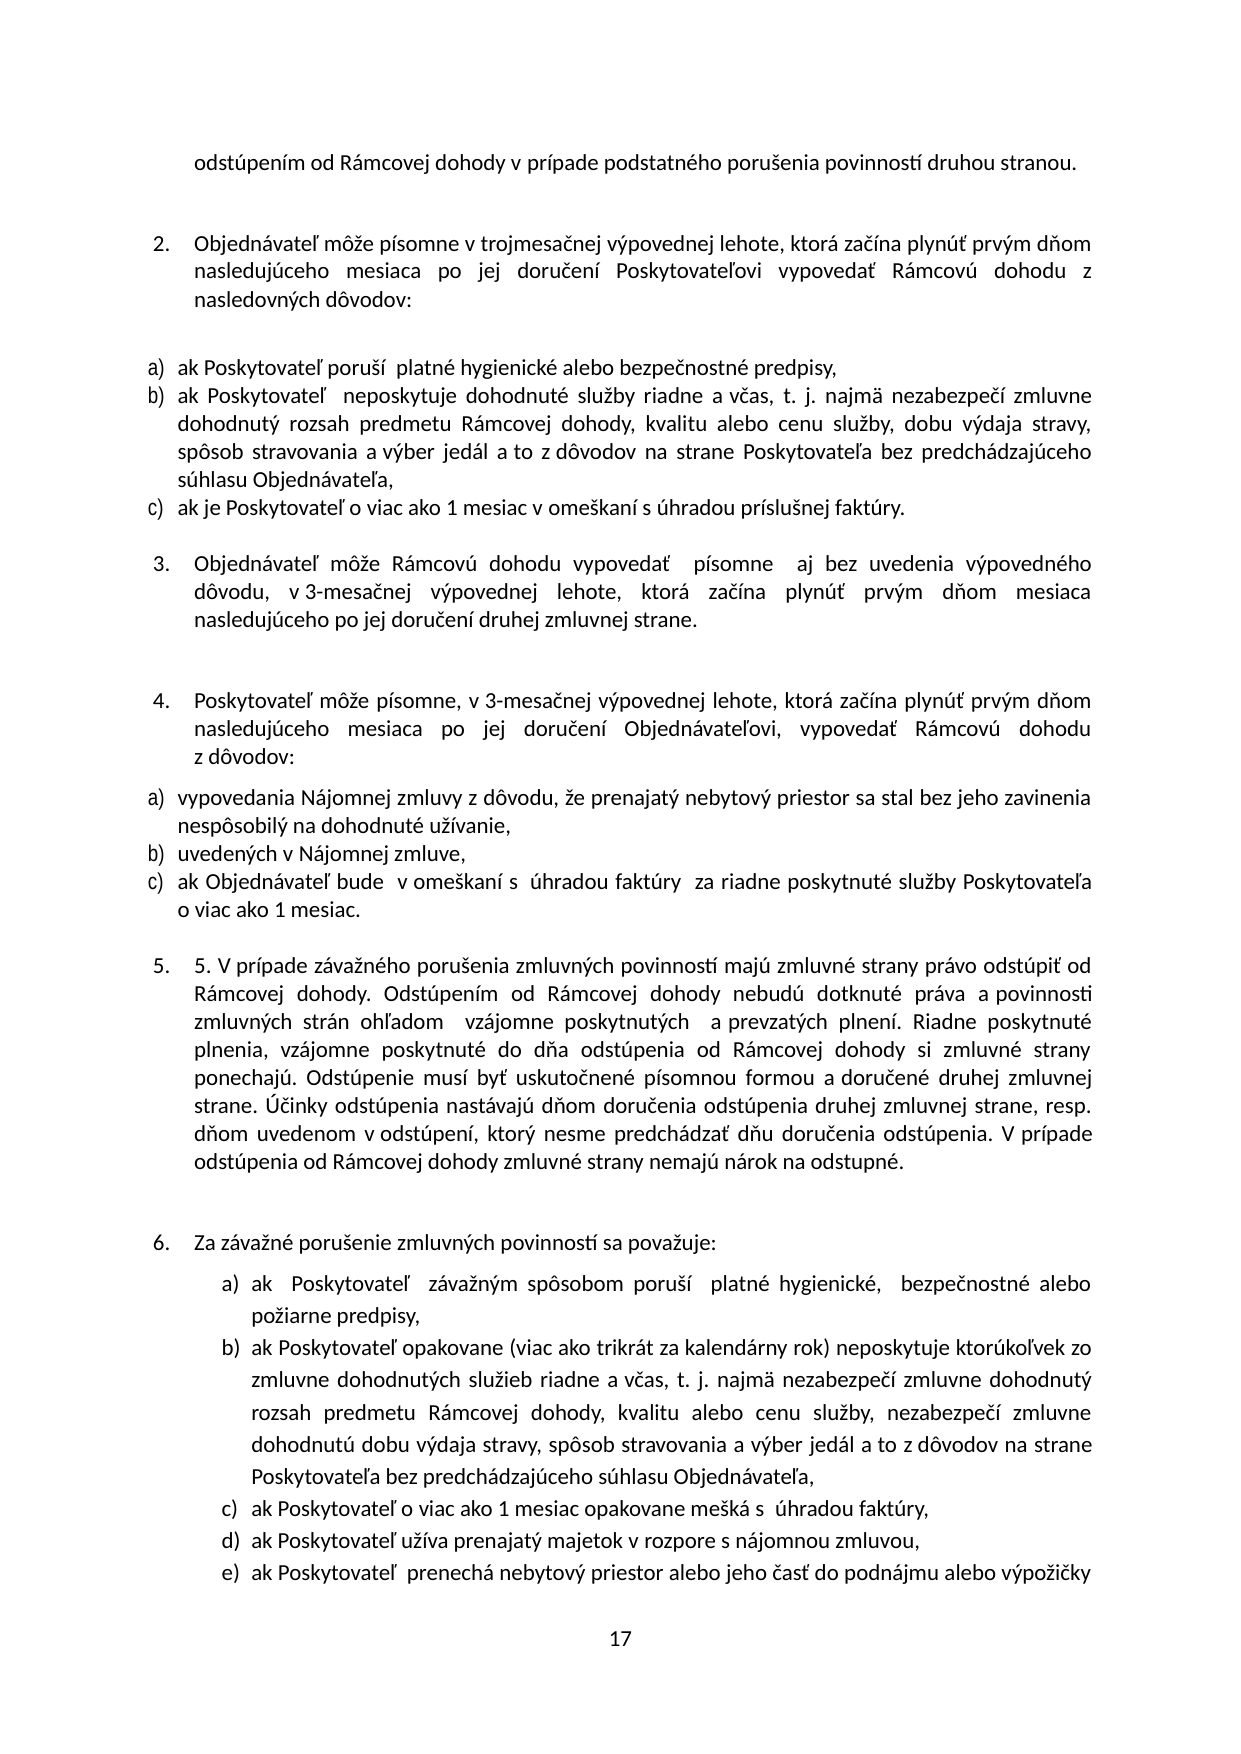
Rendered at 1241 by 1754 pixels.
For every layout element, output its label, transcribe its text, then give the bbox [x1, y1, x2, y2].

list ak Poskytovateľ neposkytuje dohodnuté služby riadne a včas, t. j. najmä nezabezpečí zmluvne dohodnutý rozsah predmetu Rámcovej dohody, kvalitu alebo cenu služby, dobu výdaja stravy, spôsob stravovania a výber jedál a to z dôvodov na strane Poskytovateľa bez predchádzajúceho súhlasu Objednávateľa, [148, 381, 1093, 493]
list ak Poskytovateľ poruší platné hygienické alebo bezpečnostné predpisy, [148, 353, 1093, 381]
list Objednávateľ môže Rámcovú dohodu vypovedať písomne aj bez uvedenia výpovedného dôvodu, v 3-mesačnej výpovednej lehote, ktorá začína plynúť prvým dňom mesiaca nasledujúceho po jej doručení druhej zmluvnej strane. [153, 549, 1093, 633]
list ak Poskytovateľ opakovane (viac ako trikrát za kalendárny rok) neposkytuje ktorúkoľvek zo zmluvne dohodnutých služieb riadne a včas, t. j. najmä nezabezpečí zmluvne dohodnutý rozsah predmetu Rámcovej dohody, kvalitu alebo cenu služby, nezabezpečí zmluvne dohodnutú dobu výdaja stravy, spôsob stravovania a výber jedál a to z dôvodov na strane Poskytovateľa bez predchádzajúceho súhlasu Objednávateľa, [221, 1333, 1093, 1490]
list ak Poskytovateľ o viac ako 1 mesiac opakovane mešká s úhradou faktúry, [221, 1494, 1093, 1522]
list ak Poskytovateľ závažným spôsobom poruší platné hygienické, bezpečnostné alebo požiarne predpisy, [221, 1269, 1093, 1329]
list 5. V prípade závažného porušenia zmluvných povinností majú zmluvné strany právo odstúpiť od Rámcovej dohody. Odstúpením od Rámcovej dohody nebudú dotknuté práva a povinnosti zmluvných strán ohľadom vzájomne poskytnutých a prevzatých plnení. Riadne poskytnuté plnenia, vzájomne poskytnuté do dňa odstúpenia od Rámcovej dohody si zmluvné strany ponechajú. Odstúpenie musí byť uskutočnené písomnou formou a doručené druhej zmluvnej strane. Účinky odstúpenia nastávajú dňom doručenia odstúpenia druhej zmluvnej strane, resp. dňom uvedenom v odstúpení, ktorý nesme predchádzať dňu doručenia odstúpenia. V prípade odstúpenia od Rámcovej dohody zmluvné strany nemajú nárok na odstupné. [153, 951, 1093, 1175]
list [221, 1558, 1093, 1587]
list Za závažné porušenie zmluvných povinností sa považuje: [153, 1228, 1093, 1256]
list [153, 148, 1093, 176]
list Poskytovateľ môže písomne, v 3-mesačnej výpovednej lehote, ktorá začína plynúť prvým dňom nasledujúceho mesiaca po jej doručení Objednávateľovi, vypovedať Rámcovú dohodu z dôvodov: [153, 686, 1093, 771]
list uvedených v Nájomnej zmluve, [148, 839, 1093, 867]
list vypovedania Nájomnej zmluvy z dôvodu, že prenajatý nebytový priestor sa stal bez jeho zavinenia nespôsobilý na dohodnuté užívanie, [148, 783, 1093, 839]
list ak je Poskytovateľ o viac ako 1 mesiac v omeškaní s úhradou príslušnej faktúry. [148, 493, 1093, 521]
list Objednávateľ môže písomne v trojmesačnej výpovednej lehote, ktorá začína plynúť prvým dňom nasledujúceho mesiaca po jej doručení Poskytovateľovi vypovedať Rámcovú dohodu z nasledovných dôvodov: [153, 229, 1093, 313]
list ak Objednávateľ bude v omeškaní s úhradou faktúry za riadne poskytnuté služby Poskytovateľa o viac ako 1 mesiac. [148, 867, 1093, 923]
list ak Poskytovateľ užíva prenajatý majetok v rozpore s nájomnou zmluvou, [221, 1526, 1093, 1554]
